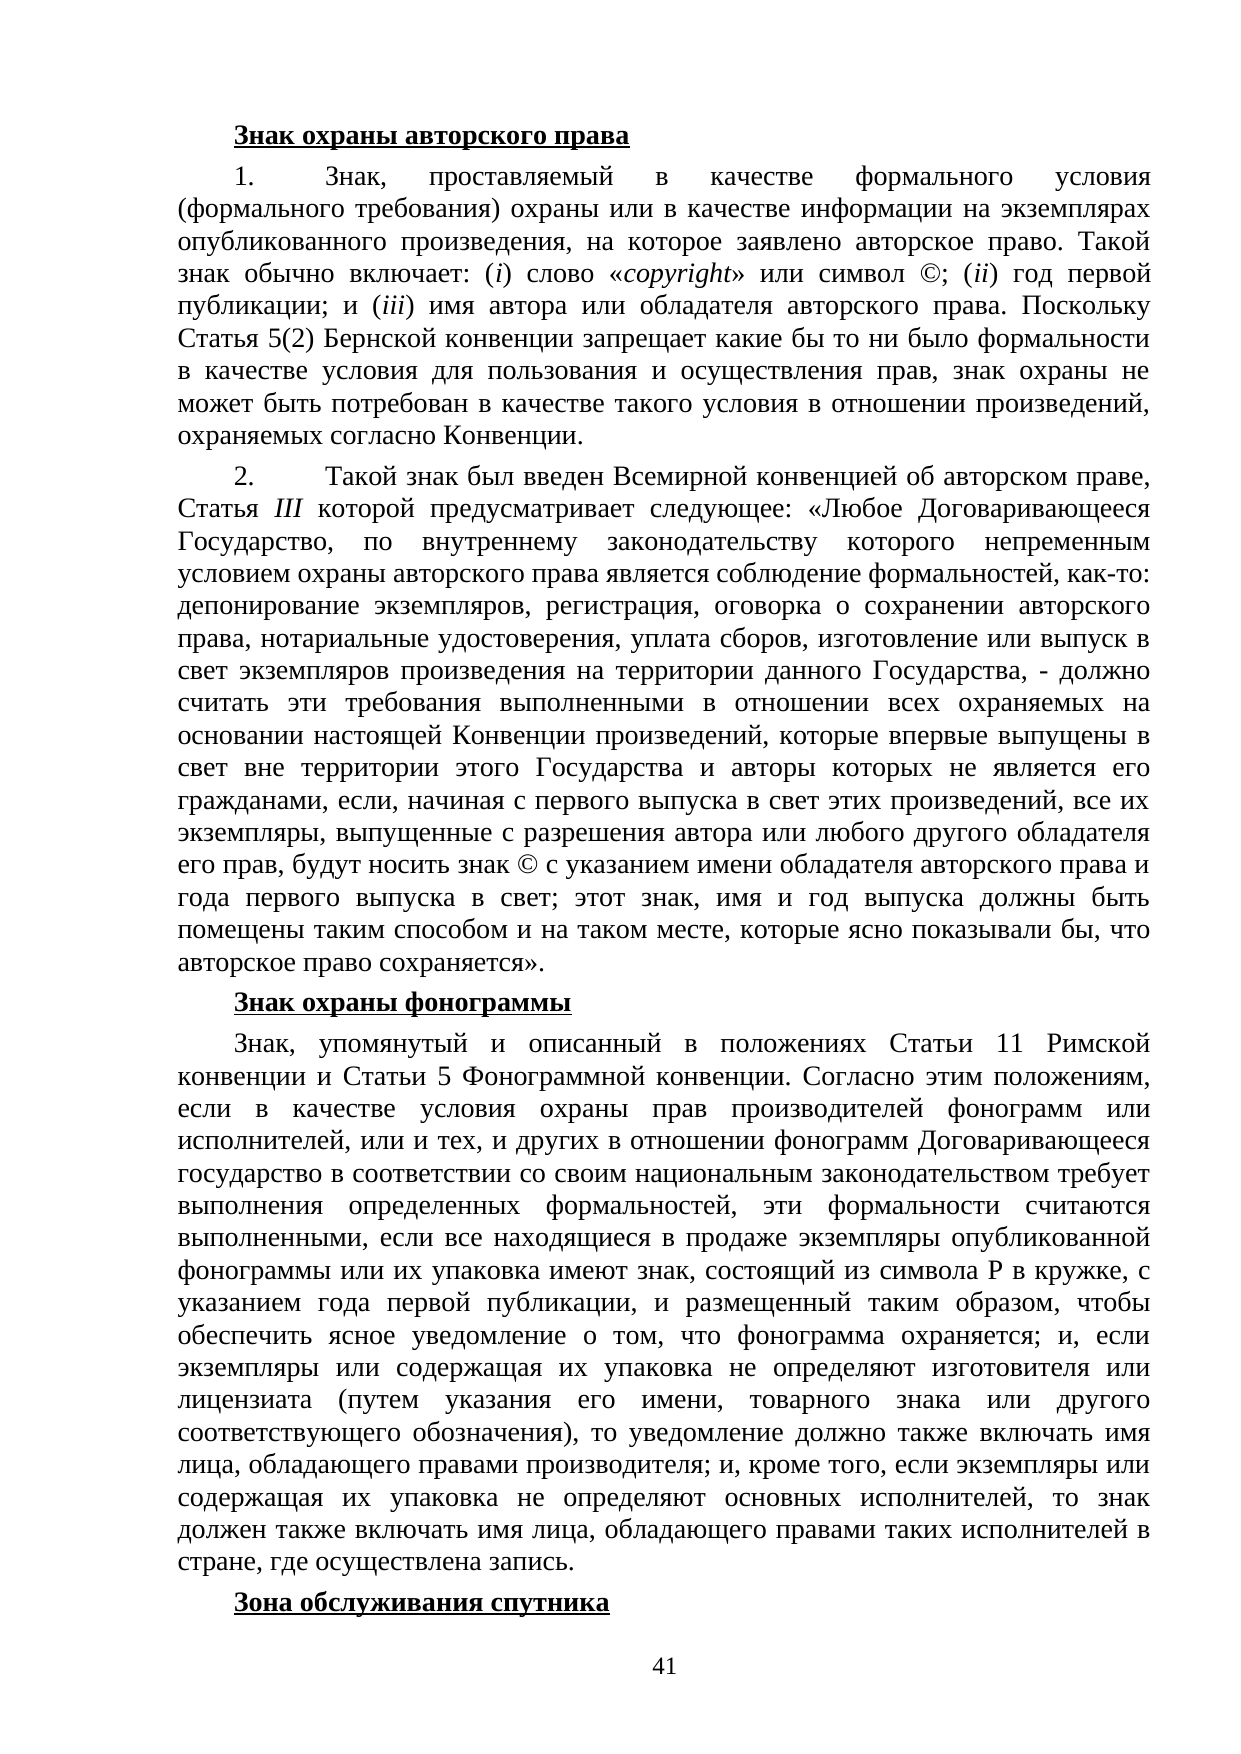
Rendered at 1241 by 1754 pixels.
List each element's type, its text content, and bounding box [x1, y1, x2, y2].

text Зона обслуживания спутника [177, 1585, 1152, 1618]
text Знак охраны авторского права [177, 118, 1152, 151]
text Знак, упомянутый и описанный в положениях Статьи 11 Римской конвенции и Статьи 5 Фонограммной конвенции. Согласно этим положениям, если в качестве условия охраны прав производителей фонограмм или исполнителей, или и тех, и других в отношении фонограмм Договаривающееся государство в соответствии со своим национальным законодательством требует выполнения определенных формальностей, эти формальности считаются выполненными, если все находящиеся в продаже экземпляры опубликованной фонограммы или их упаковка имеют знак, состоящий из символа P в кружке, с указанием года первой публикации, и размещенный таким образом, чтобы обеспечить ясное уведомление о том, что фонограмма охраняется; и, если экземпляры или содержащая их упаковка не определяют изготовителя или лицензиата (путем указания его имени, товарного знака или другого соответствующего обозначения), то уведомление должно также включать имя лица, обладающего правами производителя; и, кроме того, если экземпляры или содержащая их упаковка не определяют основных исполнителей, то знак должен также включать имя лица, обладающего правами таких исполнителей в стране, где осуществлена запись. [177, 1026, 1152, 1577]
text 2. Такой знак был введен Всемирной конвенцией об авторском праве, Статья III которой предусматривает следующее: «Любое Договаривающееся Государство, по внутреннему законодательству которого непременным условием охраны авторского права является соблюдение формальностей, как-то: депонирование экземпляров, регистрация, оговорка о сохранении авторского права, нотариальные удостоверения, уплата сборов, изготовление или выпуск в свет экземпляров произведения на территории данного Государства, - должно считать эти требования выполненными в отношении всех охраняемых на основании настоящей Конвенции произведений, которые впервые выпущены в свет вне территории этого Государства и авторы которых не является его гражданами, если, начиная с первого выпуска в свет этих произведений, все их экземпляры, выпущенные с разрешения автора или любого другого обладателя его прав, будут носить знак © с указанием имени обладателя авторского права и года первого выпуска в свет; этот знак, имя и год выпуска должны быть помещены таким способом и на таком месте, которые ясно показывали бы, что авторское право сохраняется». [177, 459, 1152, 977]
text Знак охраны фонограммы [177, 985, 1152, 1018]
text 1. Знак, проставляемый в качестве формального условия (формального требования) охраны или в качестве информации на экземплярах опубликованного произведения, на которое заявлено авторское право. Такой знак обычно включает: (i) слово «copyright» или символ ©; (ii) год первой публикации; и (iii) имя автора или обладателя авторского права. Поскольку Статья 5(2) Бернской конвенции запрещает какие бы то ни было формальности в качестве условия для пользования и осуществления прав, знак охраны не может быть потребован в качестве такого условия в отношении произведений, охраняемых согласно Конвенции. [177, 159, 1152, 450]
